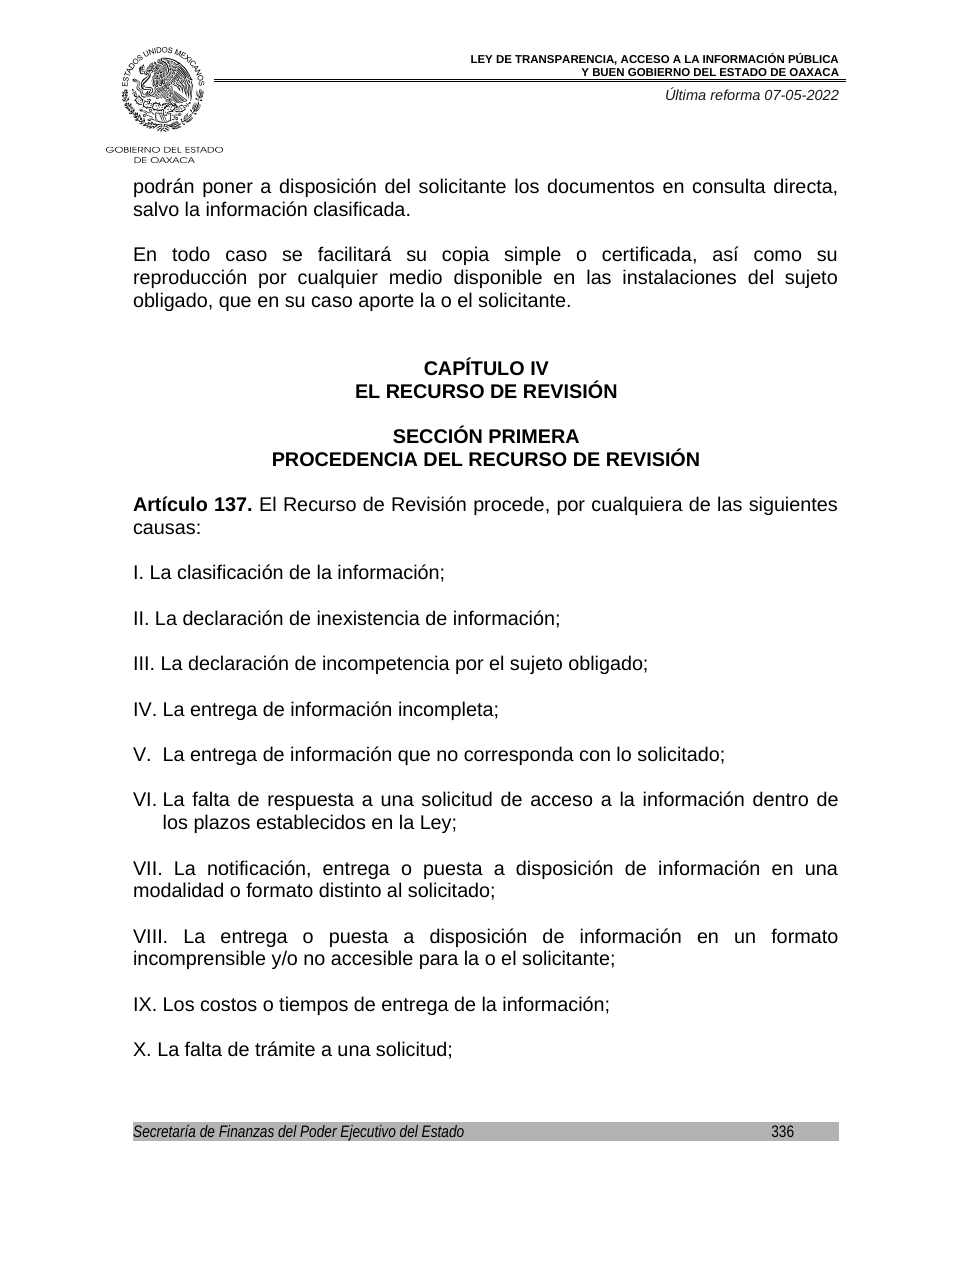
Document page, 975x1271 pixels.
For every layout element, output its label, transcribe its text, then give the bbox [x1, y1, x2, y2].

text PROCEDENCIA DEL RECURSO DE REVISIÓN [133, 448, 839, 470]
text III. La declaración de incompetencia por el sujeto obligado; [133, 652, 839, 675]
text VII. La notificación, entrega o puesta a disposición de información en una modalidad o formato distinto al solicitado; [133, 856, 839, 902]
text EL RECURSO DE REVISIÓN [133, 379, 839, 402]
text I. La clasificación de la información; [133, 561, 839, 584]
list La entrega de información que no corresponda con lo solicitado; [133, 743, 839, 766]
text IX. Los costos o tiempos de entrega de la información; [133, 993, 839, 1015]
text CAPÍTULO IV [133, 357, 839, 379]
picture [103, 44, 226, 166]
list La falta de respuesta a una solicitud de acceso a la información dentro de los plazos establecidos en la Ley; [133, 788, 839, 834]
text X. La falta de trámite a una solicitud; [133, 1038, 839, 1061]
text IV. La entrega de información incompleta; [133, 697, 839, 720]
text VIII. La entrega o puesta a disposición de información en un formato incomprensible y/o no accesible para la o el solicitante; [133, 924, 839, 970]
text En todo caso se facilitará su copia simple o certificada, así como su reproducción por cualquier medio disponible en las instalaciones del sujeto obligado, que en su caso aporte la o el solicitante. [133, 243, 839, 311]
text II. La declaración de inexistencia de información; [133, 607, 839, 629]
text Artículo 137. El Recurso de Revisión procede, por cualquiera de las siguientes causas: [133, 493, 839, 538]
text SECCIÓN PRIMERA [133, 425, 839, 448]
